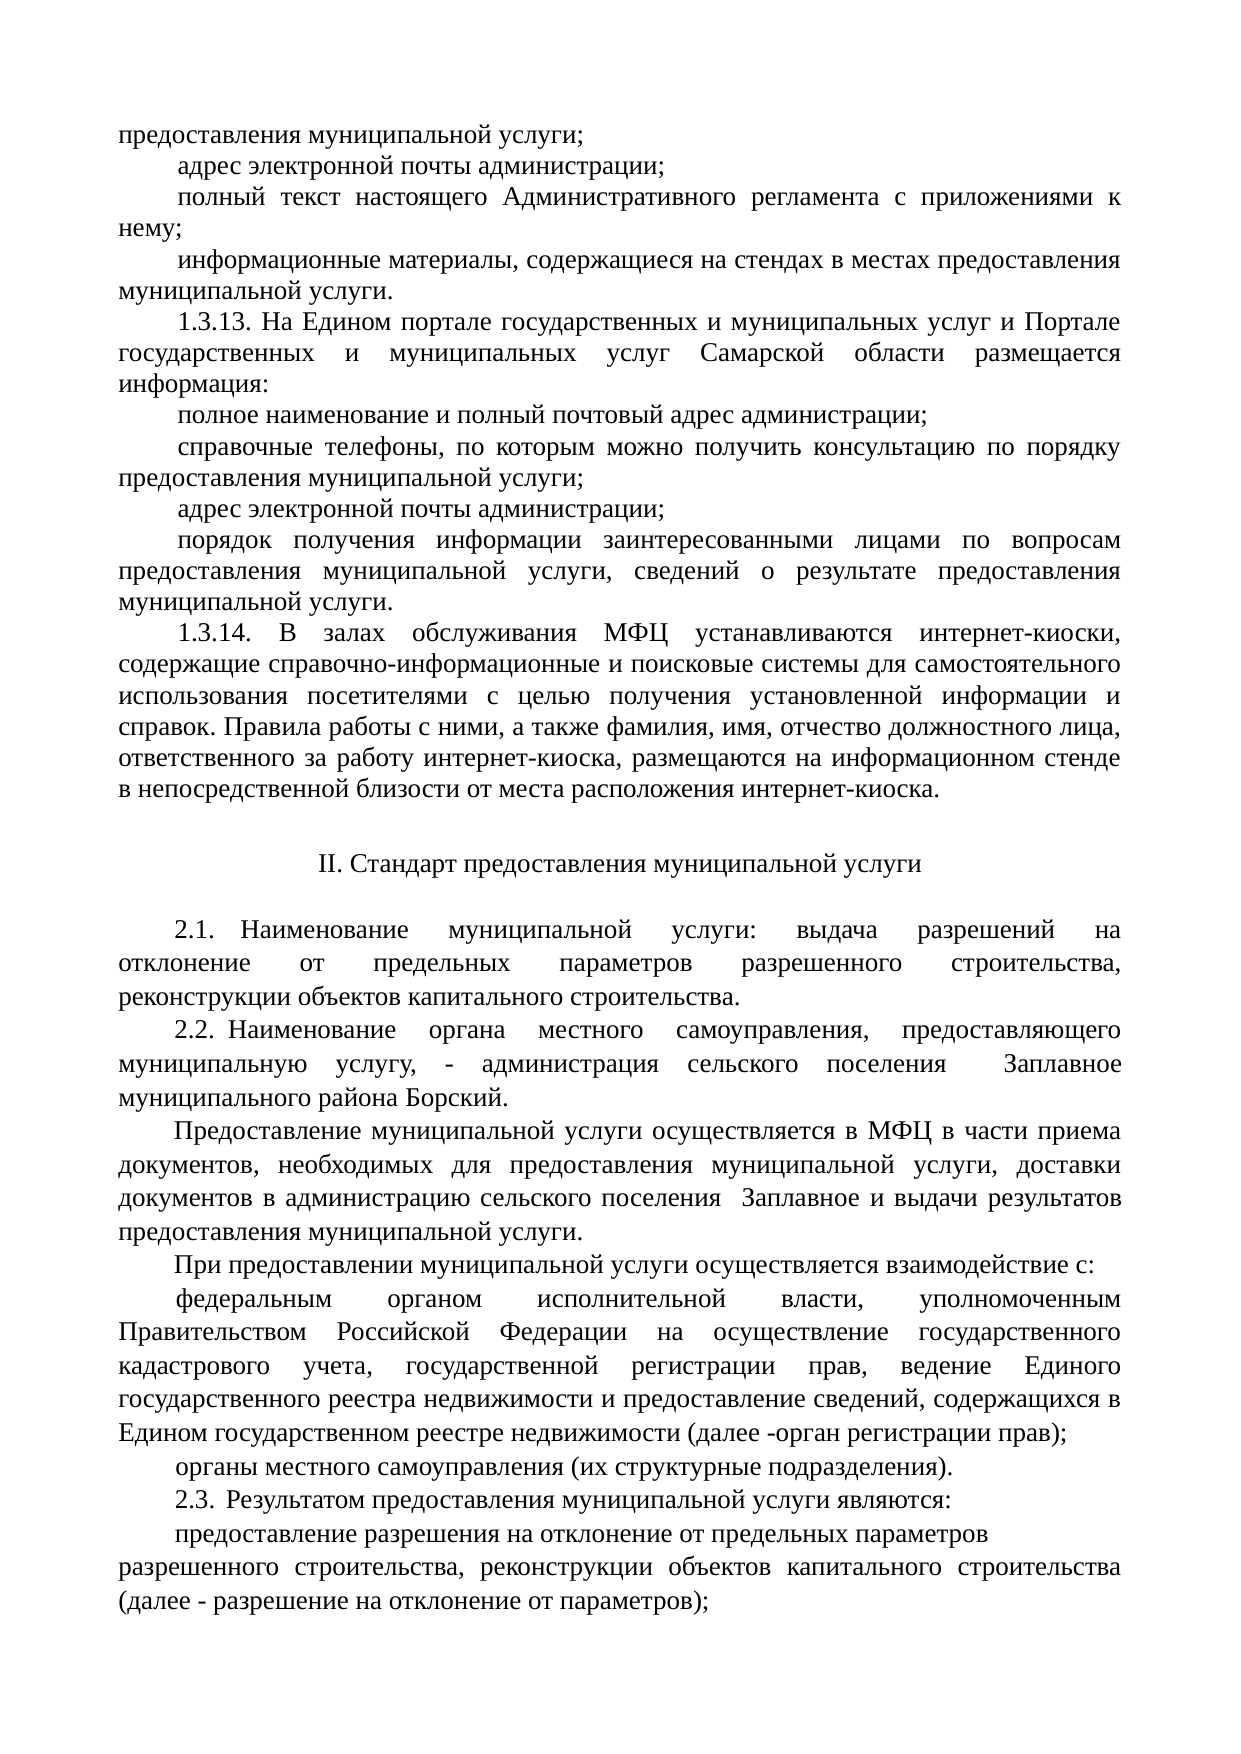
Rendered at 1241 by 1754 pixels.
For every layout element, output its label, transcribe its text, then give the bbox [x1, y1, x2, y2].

text федеральным органом исполнительной власти, уполномоченным Правительством Российской Федерации на осуществление государственного кадастрового учета, государственной регистрации прав, ведение Единого государственного реестра недвижимости и предоставление сведений, содержащихся в Едином государственном реестре недвижимости (далее -орган регистрации прав); [118, 1281, 1122, 1448]
text органы местного самоуправления (их структурные подразделения). [175, 1448, 1122, 1482]
text справочные телефоны, по которым можно получить консультацию по порядку предоставления муниципальной услуги; [118, 429, 1122, 492]
text адрес электронной почты администрации; [118, 492, 1122, 523]
text адрес электронной почты администрации; [118, 149, 1122, 180]
text порядок получения информации заинтересованными лицами по вопросам предоставления муниципальной услуги, сведений о результате предоставления муниципальной услуги. [118, 523, 1122, 616]
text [118, 118, 1122, 149]
text 1.3.14. В залах обслуживания МФЦ устанавливаются интернет-киоски, содержащие справочно-информационные и поисковые системы для самостоятельного использования посетителями с целью получения установленной информации и справок. Правила работы с ними, а также фамилия, имя, отчество должностного лица, ответственного за работу интернет-киоска, размещаются на информационном стенде в непосредственной близости от места расположения интернет-киоска. [118, 616, 1122, 803]
text полный текст настоящего Административного регламента с приложениями к нему; [118, 180, 1122, 243]
text Предоставление муниципальной услуги осуществляется в МФЦ в части приема документов, необходимых для предоставления муниципальной услуги, доставки документов в администрацию сельского поселения Заплавное и выдачи результатов предоставления муниципальной услуги. [118, 1113, 1122, 1247]
text 2.1. Наименование муниципальной услуги: выдача разрешений на отклонение от предельных параметров разрешенного строительства, реконструкции объектов капитального строительства. [118, 912, 1122, 1012]
text 1.3.13. На Едином портале государственных и муниципальных услуг и Портале государственных и муниципальных услуг Самарской области размещается информация: [118, 305, 1122, 398]
text 2.3. Результатом предоставления муниципальной услуги являются: предоставление разрешения на отклонение от предельных параметров [174, 1482, 1122, 1549]
text II. Стандарт предоставления муниципальной услуги [118, 847, 1122, 878]
text полное наименование и полный почтовый адрес администрации; [118, 398, 1122, 429]
text При предоставлении муниципальной услуги осуществляется взаимодействие с: [118, 1247, 1122, 1281]
text 2.2. Наименование органа местного самоуправления, предоставляющего муниципальную услугу, - администрация сельского поселения Заплавное муниципального района Борский. [118, 1012, 1122, 1113]
text разрешенного строительства, реконструкции объектов капитального строительства (далее - разрешение на отклонение от параметров); [118, 1549, 1122, 1616]
text информационные материалы, содержащиеся на стендах в местах предоставления муниципальной услуги. [118, 243, 1122, 305]
